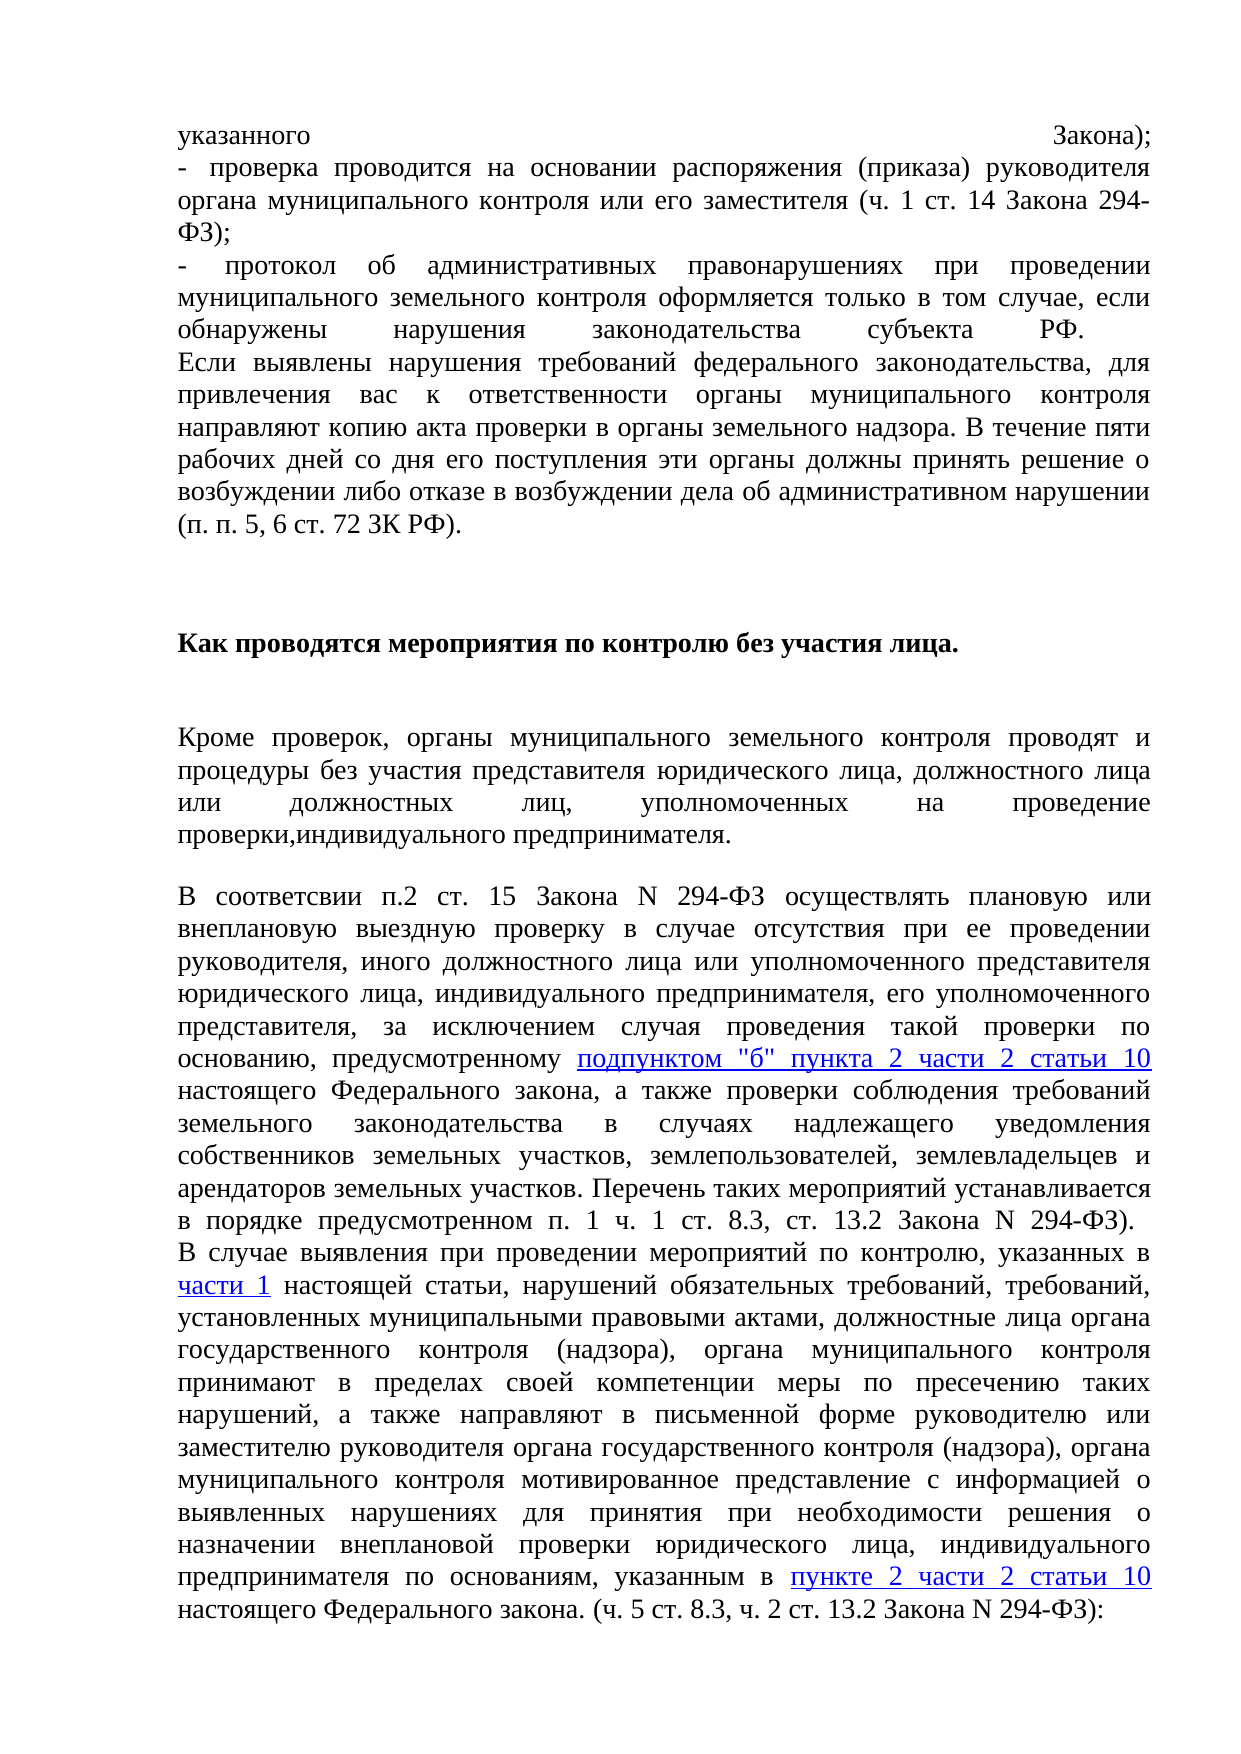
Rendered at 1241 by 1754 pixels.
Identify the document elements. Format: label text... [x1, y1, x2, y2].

text В соответсвии п.2 ст. 15 Закона N 294-ФЗ осуществлять плановую или внеплановую выездную проверку в случае отсутствия при ее проведении руководителя, иного должностного лица или уполномоченного представителя юридического лица, индивидуального предпринимателя, его уполномоченного представителя, за исключением случая проведения такой проверки по основанию, предусмотренному подпунктом "б" пункта 2 части 2 статьи 10 настоящего Федерального закона, а также проверки соблюдения требований земельного законодательства в случаях надлежащего уведомления собственников земельных участков, землепользователей, землевладельцев и арендаторов земельных участков. Перечень таких мероприятий устанавливается в порядке предусмотренном п. 1 ч. 1 ст. 8.3, ст. 13.2 Закона N 294-ФЗ). В случае выявления при проведении мероприятий по контролю, указанных в части 1 настоящей статьи, нарушений обязательных требований, требований, установленных муниципальными правовыми актами, должностные лица органа государственного контроля (надзора), органа муниципального контроля принимают в пределах своей компетенции меры по пресечению таких нарушений, а также направляют в письменной форме руководителю или заместителю руководителя органа государственного контроля (надзора), органа муниципального контроля мотивированное представление с информацией о выявленных нарушениях для принятия при необходимости решения о назначении внеплановой проверки юридического лица, индивидуального предпринимателя по основаниям, указанным в пункте 2 части 2 статьи 10 настоящего Федерального закона. (ч. 5 ст. 8.3, ч. 2 ст. 13.2 Закона N 294-ФЗ): [177, 879, 1152, 1624]
text Кроме проверок, органы муниципального земельного контроля проводят и процедуры без участия представителя юридического лица, должностного лица или должностных лиц, уполномоченных на проведение проверки,индивидуального предпринимателя. [177, 688, 1152, 850]
text Как проводятся мероприятия по контролю без участия лица. [177, 626, 1152, 659]
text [177, 118, 1152, 539]
